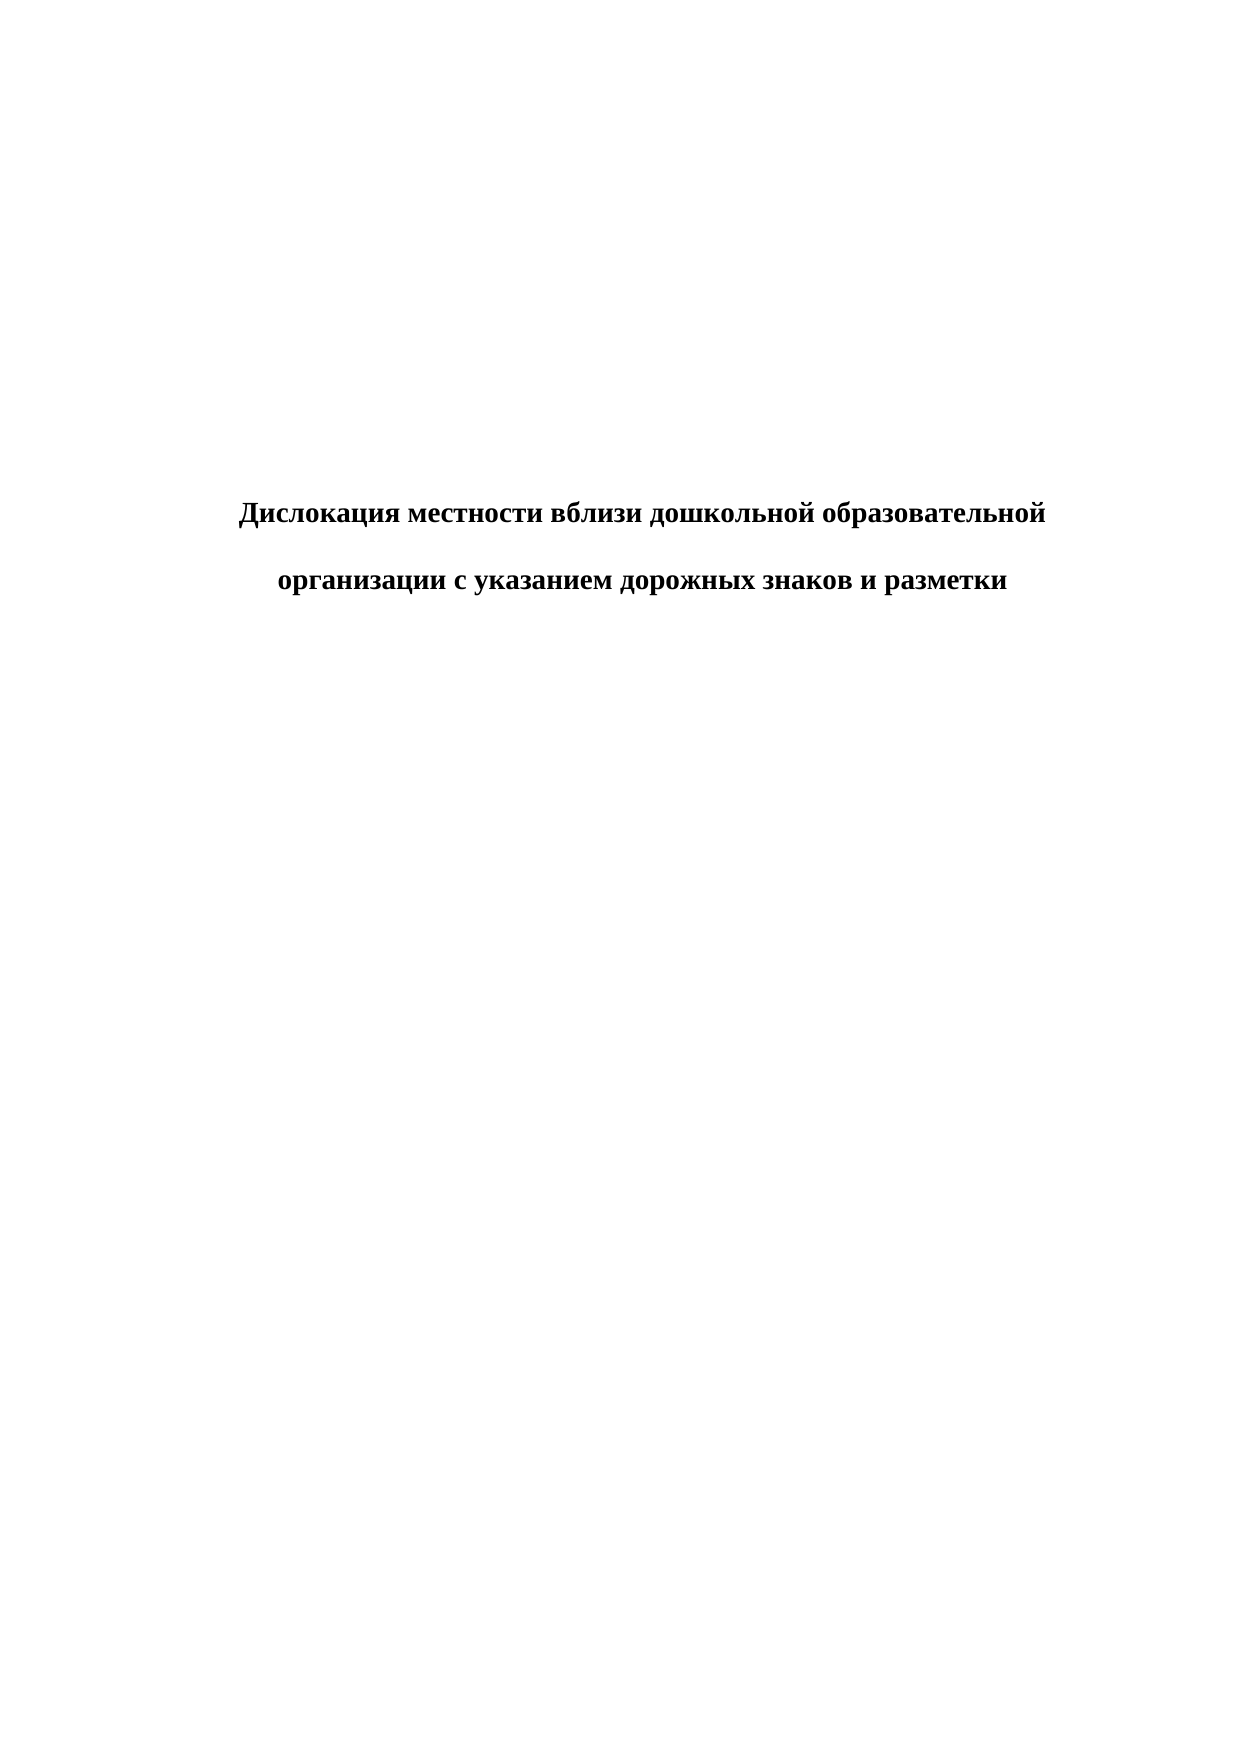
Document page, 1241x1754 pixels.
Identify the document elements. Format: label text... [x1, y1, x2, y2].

text Дислокация местности вблизи дошкольной образовательной [118, 495, 1167, 529]
text организации с указанием дорожных знаков и разметки [118, 562, 1167, 596]
